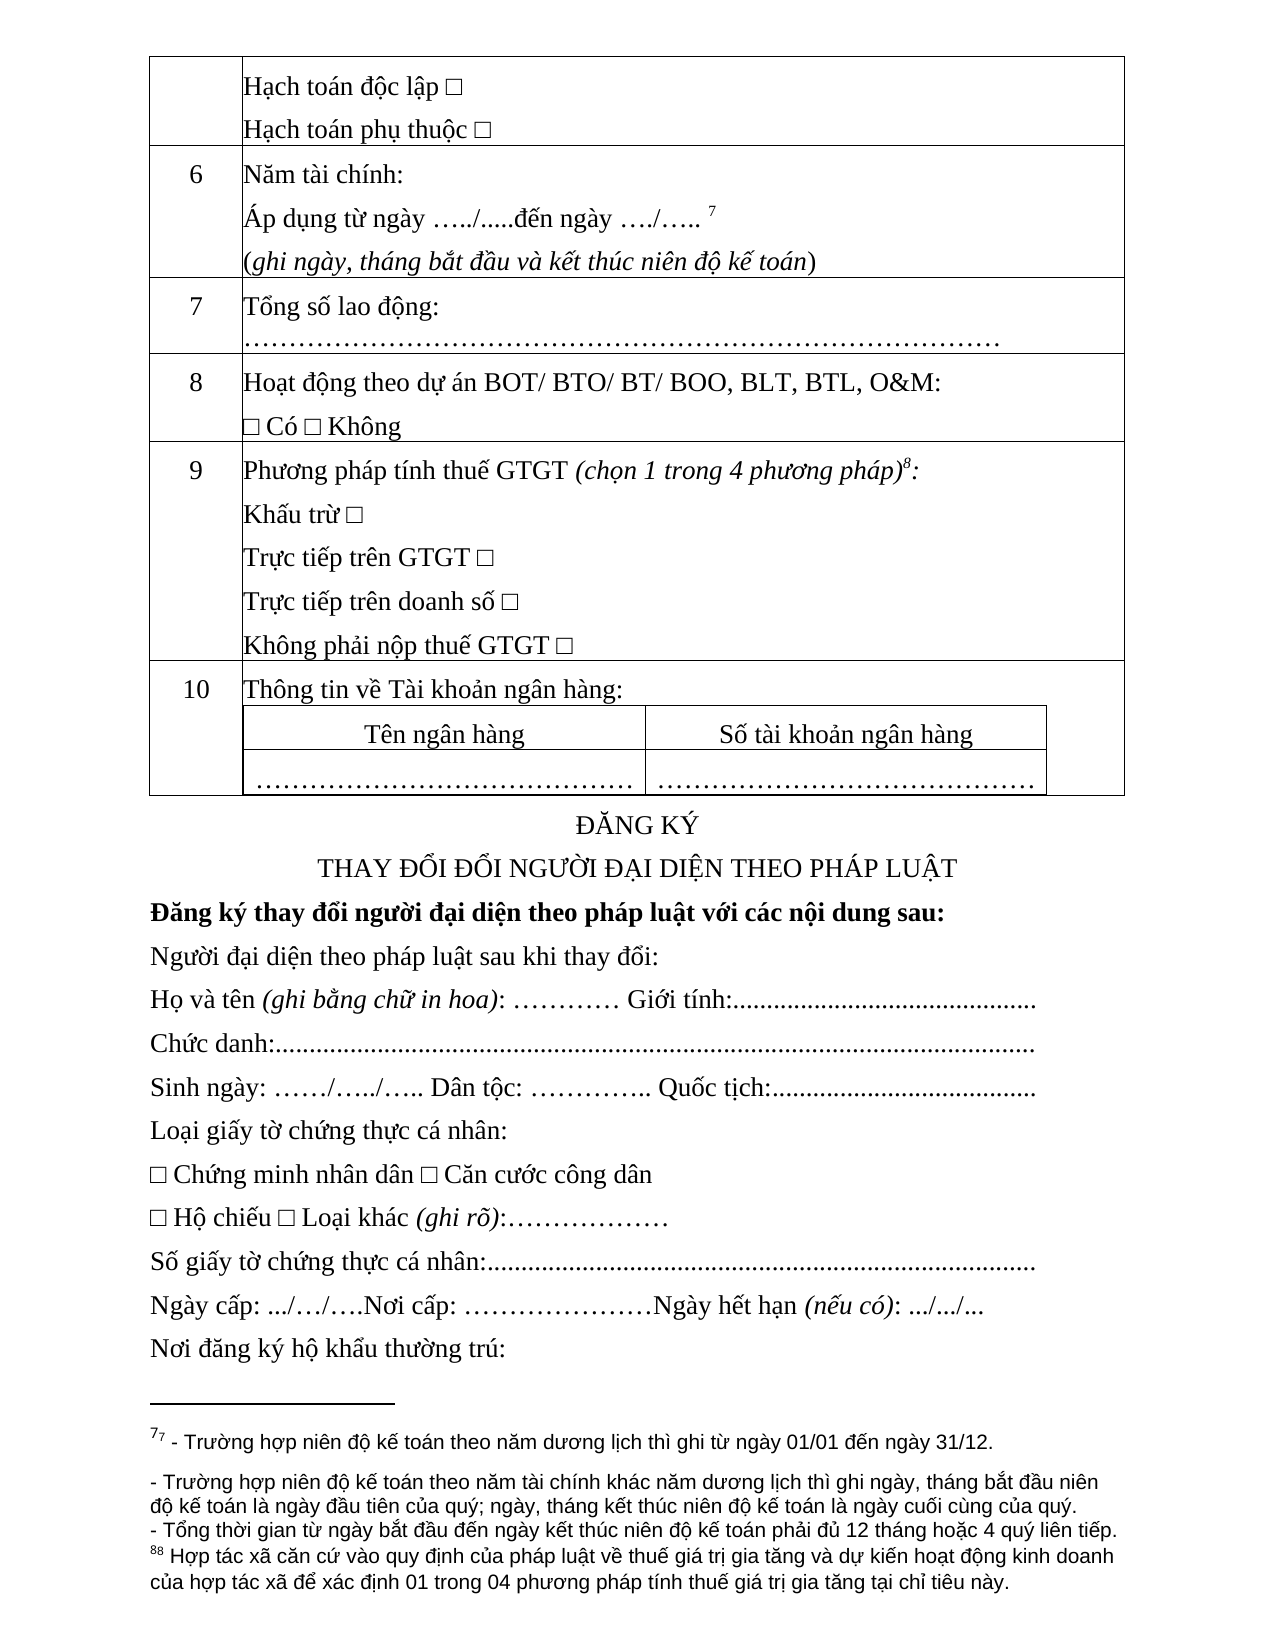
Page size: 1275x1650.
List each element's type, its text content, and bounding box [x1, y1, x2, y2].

table_cell 9 [150, 442, 242, 660]
text Đăng ký thay đổi người đại diện theo pháp luật với các nội dung sau: [150, 896, 1125, 927]
table_cell Tổng số lao động: ………………………………………………………………………… [243, 278, 1124, 352]
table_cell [243, 57, 1124, 144]
text Người đại diện theo pháp luật sau khi thay đổi: [150, 940, 1125, 971]
table_cell 7 [150, 278, 242, 352]
text Sinh ngày: ……/…../….. Dân tộc: ………….. Quốc tịch: [150, 1071, 1125, 1102]
text Ngày cấp: .../…/….Nơi cấp: …………………Ngày hết hạn (nếu có): .../.../... [150, 1289, 1125, 1320]
table_cell 5 [150, 57, 242, 144]
table_cell Năm tài chính: Áp dụng từ ngày …../.....đến ngày …./….. 7 (ghi ngày, tháng bắt đầu và kết thúc niên độ kế toán) [243, 146, 1124, 277]
text Chức danh: [150, 1027, 1125, 1058]
text Loại giấy tờ chứng thực cá nhân: [150, 1114, 1125, 1145]
table_cell Phương pháp tính thuế GTGT (chọn 1 trong 4 phương pháp)8: Khấu trừ □ Trực tiếp trên GTGT □ Trực tiếp trên doanh số □ Không phải nộp thuế GTGT □ [243, 442, 1124, 660]
text Họ và tên (ghi bằng chữ in hoa): ………… Giới tính: [150, 983, 1125, 1014]
text Nơi đăng ký hộ khẩu thường trú: [150, 1332, 1125, 1364]
table_cell 6 [150, 146, 242, 277]
text THAY ĐỔI ĐỔI NGƯỜI ĐẠI DIỆN THEO PHÁP LUẬT [150, 852, 1125, 883]
table_cell 10 [150, 661, 242, 795]
text □ Chứng minh nhân dân □ Căn cước công dân [150, 1158, 1125, 1189]
text □ Hộ chiếu □ Loại khác (ghi rõ):……………… [150, 1202, 1125, 1233]
table_cell Thông tin về Tài khoản ngân hàng: [243, 661, 1124, 795]
table_cell 8 [150, 354, 242, 441]
text ĐĂNG KÝ [150, 809, 1125, 840]
text Số giấy tờ chứng thực cá nhân: [150, 1245, 1125, 1276]
table_cell Hoạt động theo dự án BOT/ BTO/ BT/ BOO, BLT, BTL, O&M: □ Có □ Không [243, 354, 1124, 441]
